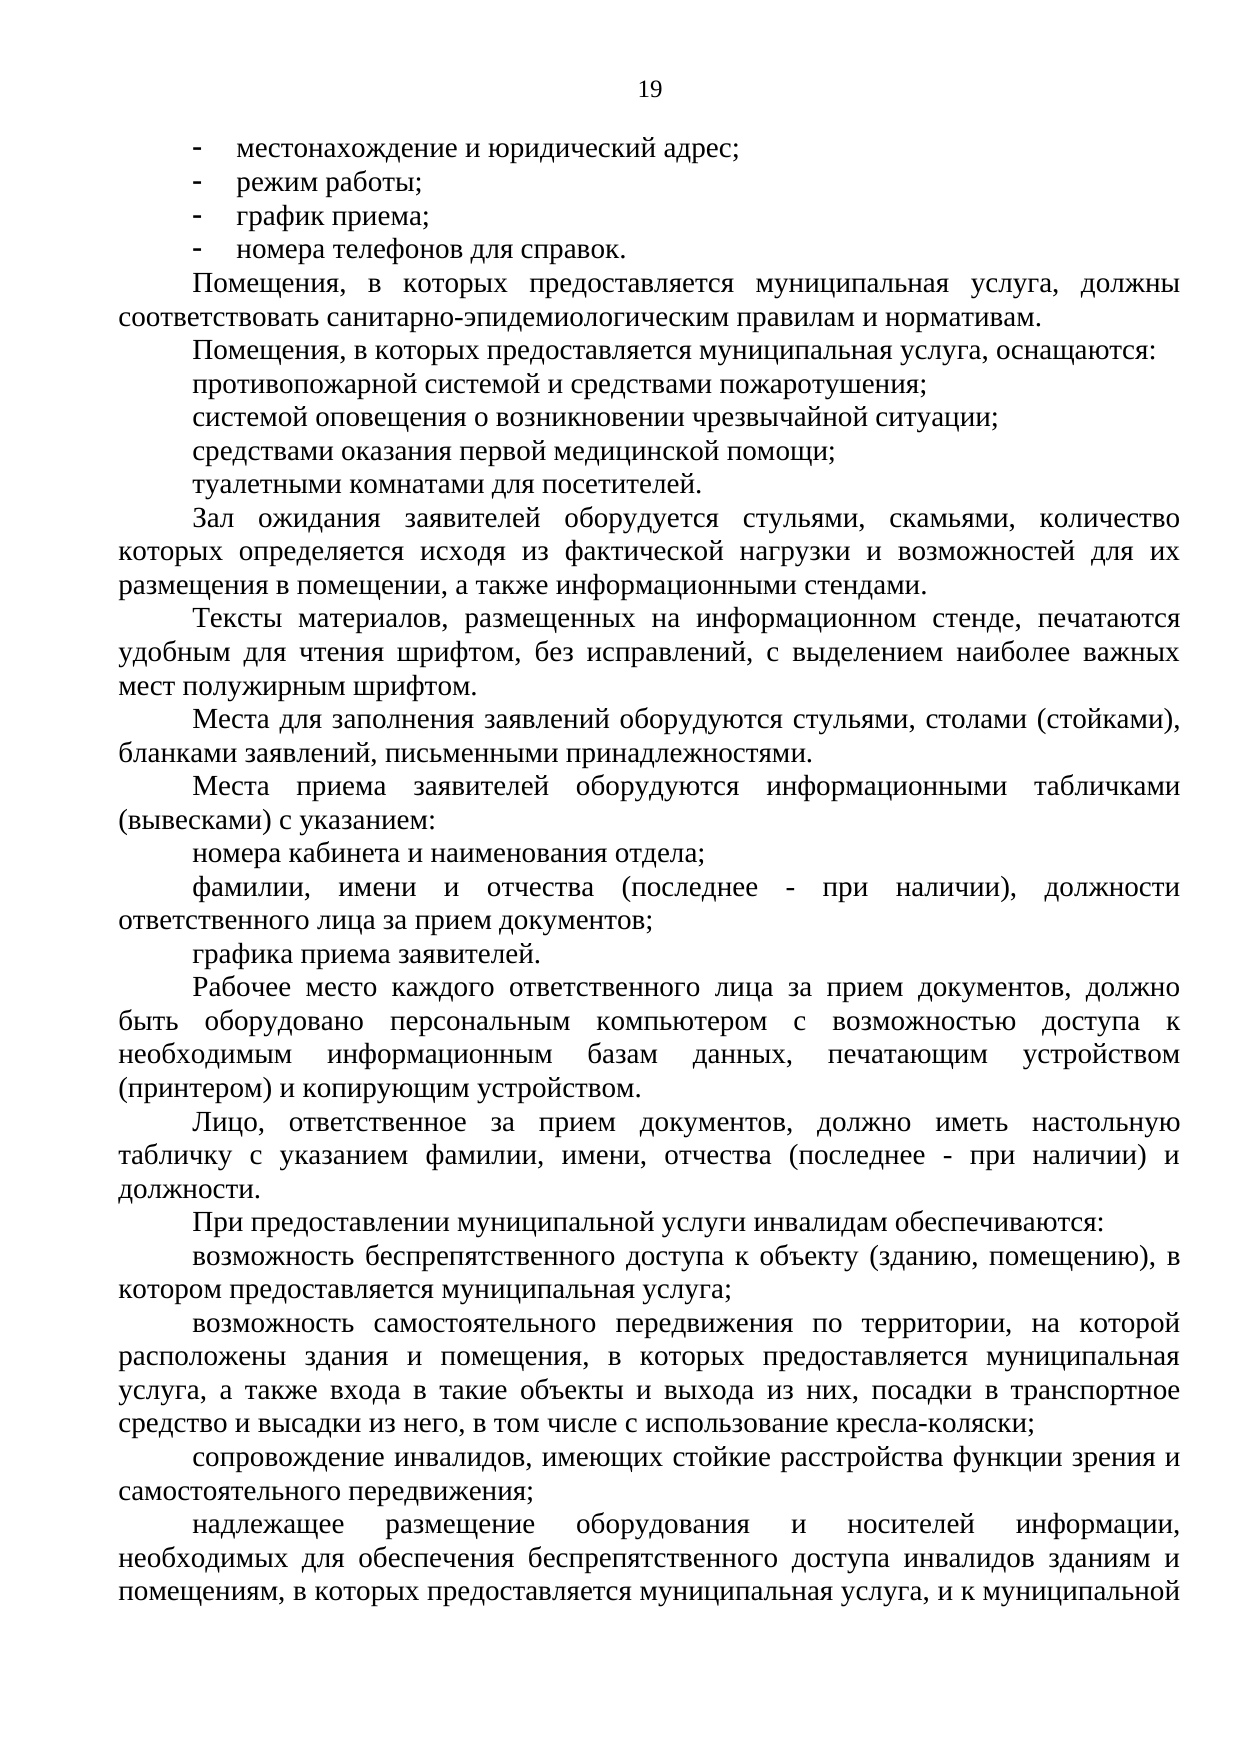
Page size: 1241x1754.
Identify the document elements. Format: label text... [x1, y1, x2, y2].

text Помещения, в которых предоставляется муниципальная услуга, оснащаются: [118, 332, 1181, 366]
text графика приема заявителей. [118, 936, 1181, 969]
list график приема; [118, 198, 1181, 232]
text возможность самостоятельного передвижения по территории, на которой расположены здания и помещения, в которых предоставляется муниципальная услуга, а также входа в такие объекты и выхода из них, посадки в транспортное средство и высадки из него, в том числе с использование кресла-коляски; [118, 1305, 1181, 1439]
text Лицо, ответственное за прием документов, должно иметь настольную табличку с указанием фамилии, имени, отчества (последнее - при наличии) и должности. [118, 1104, 1181, 1204]
text Тексты материалов, размещенных на информационном стенде, печатаются удобным для чтения шрифтом, без исправлений, с выделением наиболее важных мест полужирным шрифтом. [118, 601, 1181, 701]
text Места приема заявителей оборудуются информационными табличками (вывесками) с указанием: [118, 768, 1181, 835]
text Рабочее место каждого ответственного лица за прием документов, должно быть оборудовано персональным компьютером с возможностью доступа к необходимым информационным базам данных, печатающим устройством (принтером) и копирующим устройством. [118, 969, 1181, 1104]
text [118, 1506, 1181, 1607]
text возможность беспрепятственного доступа к объекту (зданию, помещению), в котором предоставляется муниципальная услуга; [118, 1238, 1181, 1305]
text номера кабинета и наименования отдела; [118, 835, 1181, 869]
list режим работы; [118, 164, 1181, 198]
text сопровождение инвалидов, имеющих стойкие расстройства функции зрения и самостоятельного передвижения; [118, 1439, 1181, 1506]
text противопожарной системой и средствами пожаротушения; [118, 366, 1181, 399]
text При предоставлении муниципальной услуги инвалидам обеспечиваются: [118, 1204, 1181, 1238]
text Помещения, в которых предоставляется муниципальная услуга, должны соответствовать санитарно-эпидемиологическим правилам и нормативам. [118, 265, 1181, 332]
text фамилии, имени и отчества (последнее - при наличии), должности ответственного лица за прием документов; [118, 869, 1181, 936]
text системой оповещения о возникновении чрезвычайной ситуации; [118, 399, 1181, 433]
text Места для заполнения заявлений оборудуются стульями, столами (стойками), бланками заявлений, письменными принадлежностями. [118, 701, 1181, 768]
text туалетными комнатами для посетителей. [118, 466, 1181, 500]
list номера телефонов для справок. [118, 232, 1181, 265]
list местонахождение и юридический адрес; [118, 131, 1181, 164]
text средствами оказания первой медицинской помощи; [118, 433, 1181, 466]
text Зал ожидания заявителей оборудуется стульями, скамьями, количество которых определяется исходя из фактической нагрузки и возможностей для их размещения в помещении, а также информационными стендами. [118, 500, 1181, 601]
